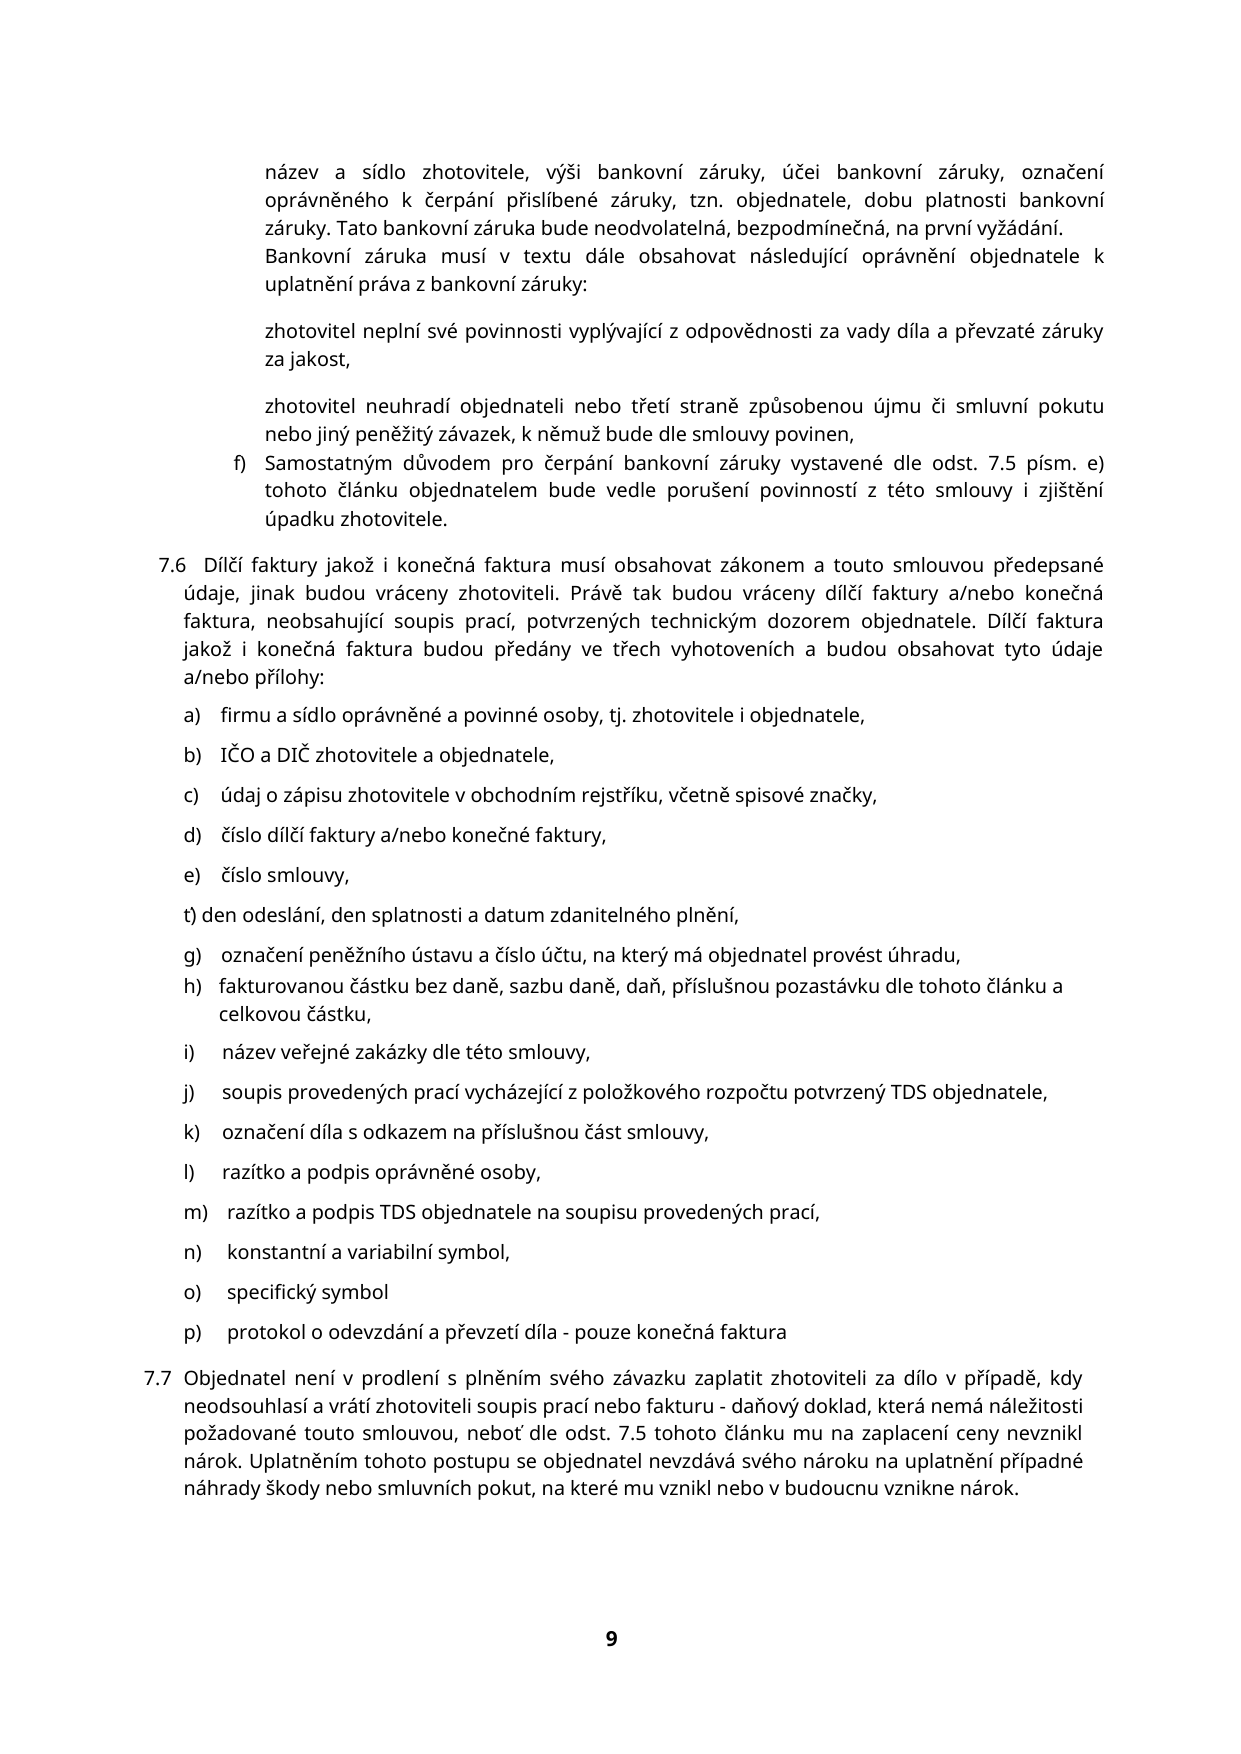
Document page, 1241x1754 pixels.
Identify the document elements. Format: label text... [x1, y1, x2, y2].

text ť) den odeslání, den splatnosti a datum zdanitelného plnění, [183, 890, 1105, 930]
list firmu a sídlo oprávněné a povinné osoby, tj. zhotovitele i objednatele, [183, 690, 1105, 730]
text Bankovní záruka musí v textu dále obsahovat následující oprávnění objednatele k uplatnění práva z bankovní záruky: [264, 241, 1105, 297]
list název veřejné zakázky dle této smlouvy, [183, 1027, 1105, 1067]
list razítko a podpis TDS objednatele na soupisu provedených prací, [183, 1187, 1105, 1227]
text název a sídlo zhotovitele, výši bankovní záruky, účei bankovní záruky, označení oprávněného k čerpání přislíbené záruky, tzn. objednatele, dobu platnosti bankovní záruky. Tato bankovní záruka bude neodvolatelná, bezpodmínečná, na první vyžádání. [264, 157, 1105, 241]
list fakturovanou částku bez daně, sazbu daně, daň, příslušnou pozastávku dle tohoto článku a celkovou částku, [183, 970, 1105, 1027]
list IČO a DIČ zhotovitele a objednatele, [183, 730, 1105, 770]
list Objednatel není v prodlení s plněním svého závazku zaplatit zhotoviteli za dílo v případě, kdy neodsouhlasí a vrátí zhotoviteli soupis prací nebo fakturu - daňový doklad, která nemá náležitosti požadované touto smlouvou, neboť dle odst. 7.5 tohoto článku mu na zaplacení ceny nevznikl nárok. Uplatněním tohoto postupu se objednatel nevzdává svého nároku na uplatnění případné náhrady škody nebo smluvních pokut, na které mu vznikl nebo v budoucnu vznikne nárok. [144, 1364, 1084, 1501]
list číslo dílčí faktury a/nebo konečné faktury, [183, 810, 1105, 850]
list označení peněžního ústavu a číslo účtu, na který má objednatel provést úhradu, [183, 930, 1105, 970]
list Dílčí faktury jakož i konečná faktura musí obsahovat zákonem a touto smlouvou předepsané údaje, jinak budou vráceny zhotoviteli. Právě tak budou vráceny dílčí faktury a/nebo konečná faktura, neobsahující soupis prací, potvrzených technickým dozorem objednatele. Dílčí faktura jakož i konečná faktura budou předány ve třech vyhotoveních a budou obsahovat tyto údaje a/nebo přílohy: [158, 550, 1105, 690]
list Samostatným důvodem pro čerpání bankovní záruky vystavené dle odst. 7.5 písm. e) tohoto článku objednatelem bude vedle porušení povinností z této smlouvy i zjištění úpadku zhotovitele. [233, 447, 1105, 532]
list číslo smlouvy, [183, 850, 1105, 890]
list označení díla s odkazem na příslušnou část smlouvy, [183, 1107, 1105, 1147]
list konstantní a variabilní symbol, [183, 1227, 1105, 1267]
list údaj o zápisu zhotovitele v obchodním rejstříku, včetně spisové značky, [183, 770, 1105, 810]
text zhotovitel neuhradí objednateli nebo třetí straně způsobenou újmu či smluvní pokutu nebo jiný peněžitý závazek, k němuž bude dle smlouvy povinen, [264, 391, 1105, 447]
list specifický symbol [183, 1267, 1105, 1307]
list soupis provedených prací vycházející z položkového rozpočtu potvrzený TDS objednatele, [183, 1067, 1105, 1107]
list protokol o odevzdání a převzetí díla - pouze konečná faktura [183, 1307, 1105, 1347]
text zhotovitel neplní své povinnosti vyplývající z odpovědnosti za vady díla a převzaté záruky za jakost, [264, 315, 1105, 372]
list razítko a podpis oprávněné osoby, [183, 1147, 1105, 1187]
